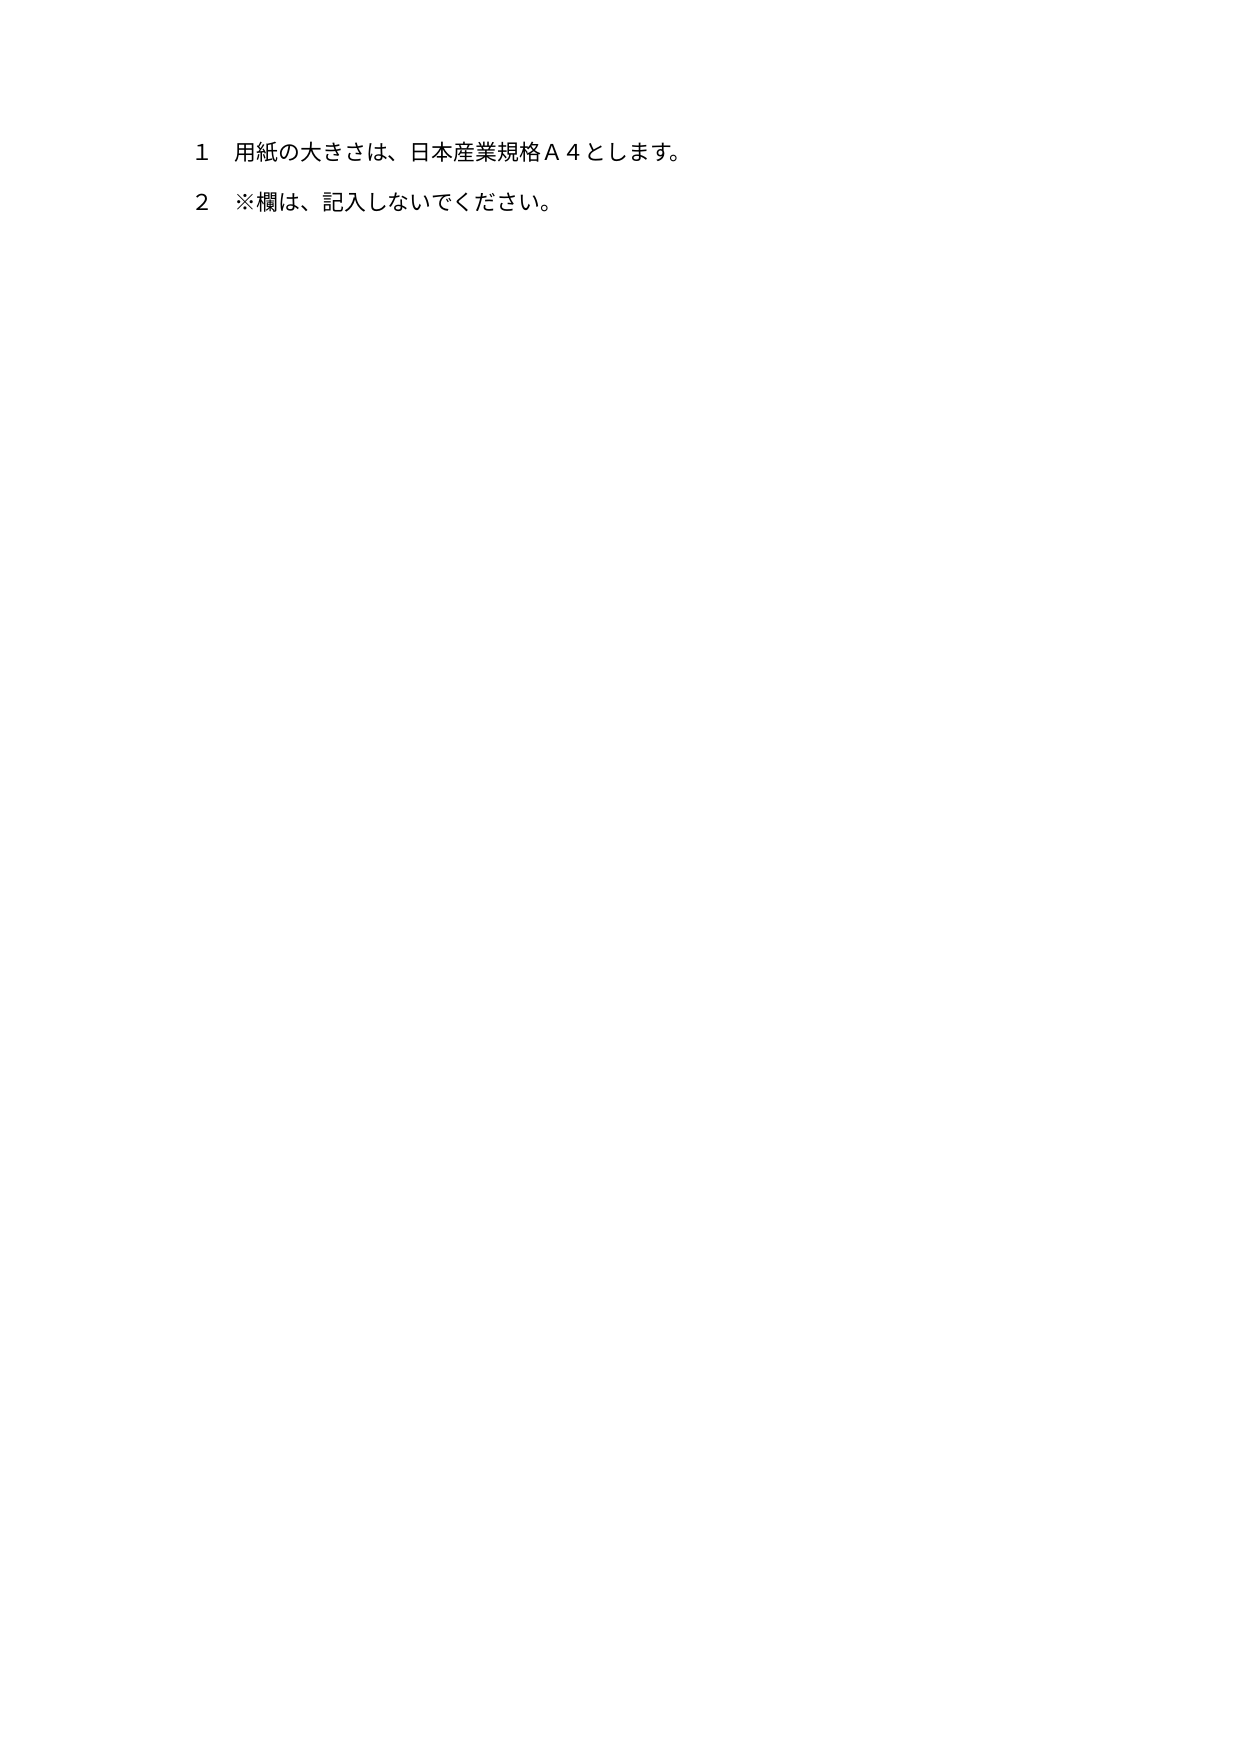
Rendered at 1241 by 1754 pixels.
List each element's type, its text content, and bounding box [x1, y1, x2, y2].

text ２ ※欄は、記入しないでください。 [169, 176, 1106, 226]
text １ 用紙の大きさは、日本産業規格Ａ４とします。 [169, 126, 1106, 176]
